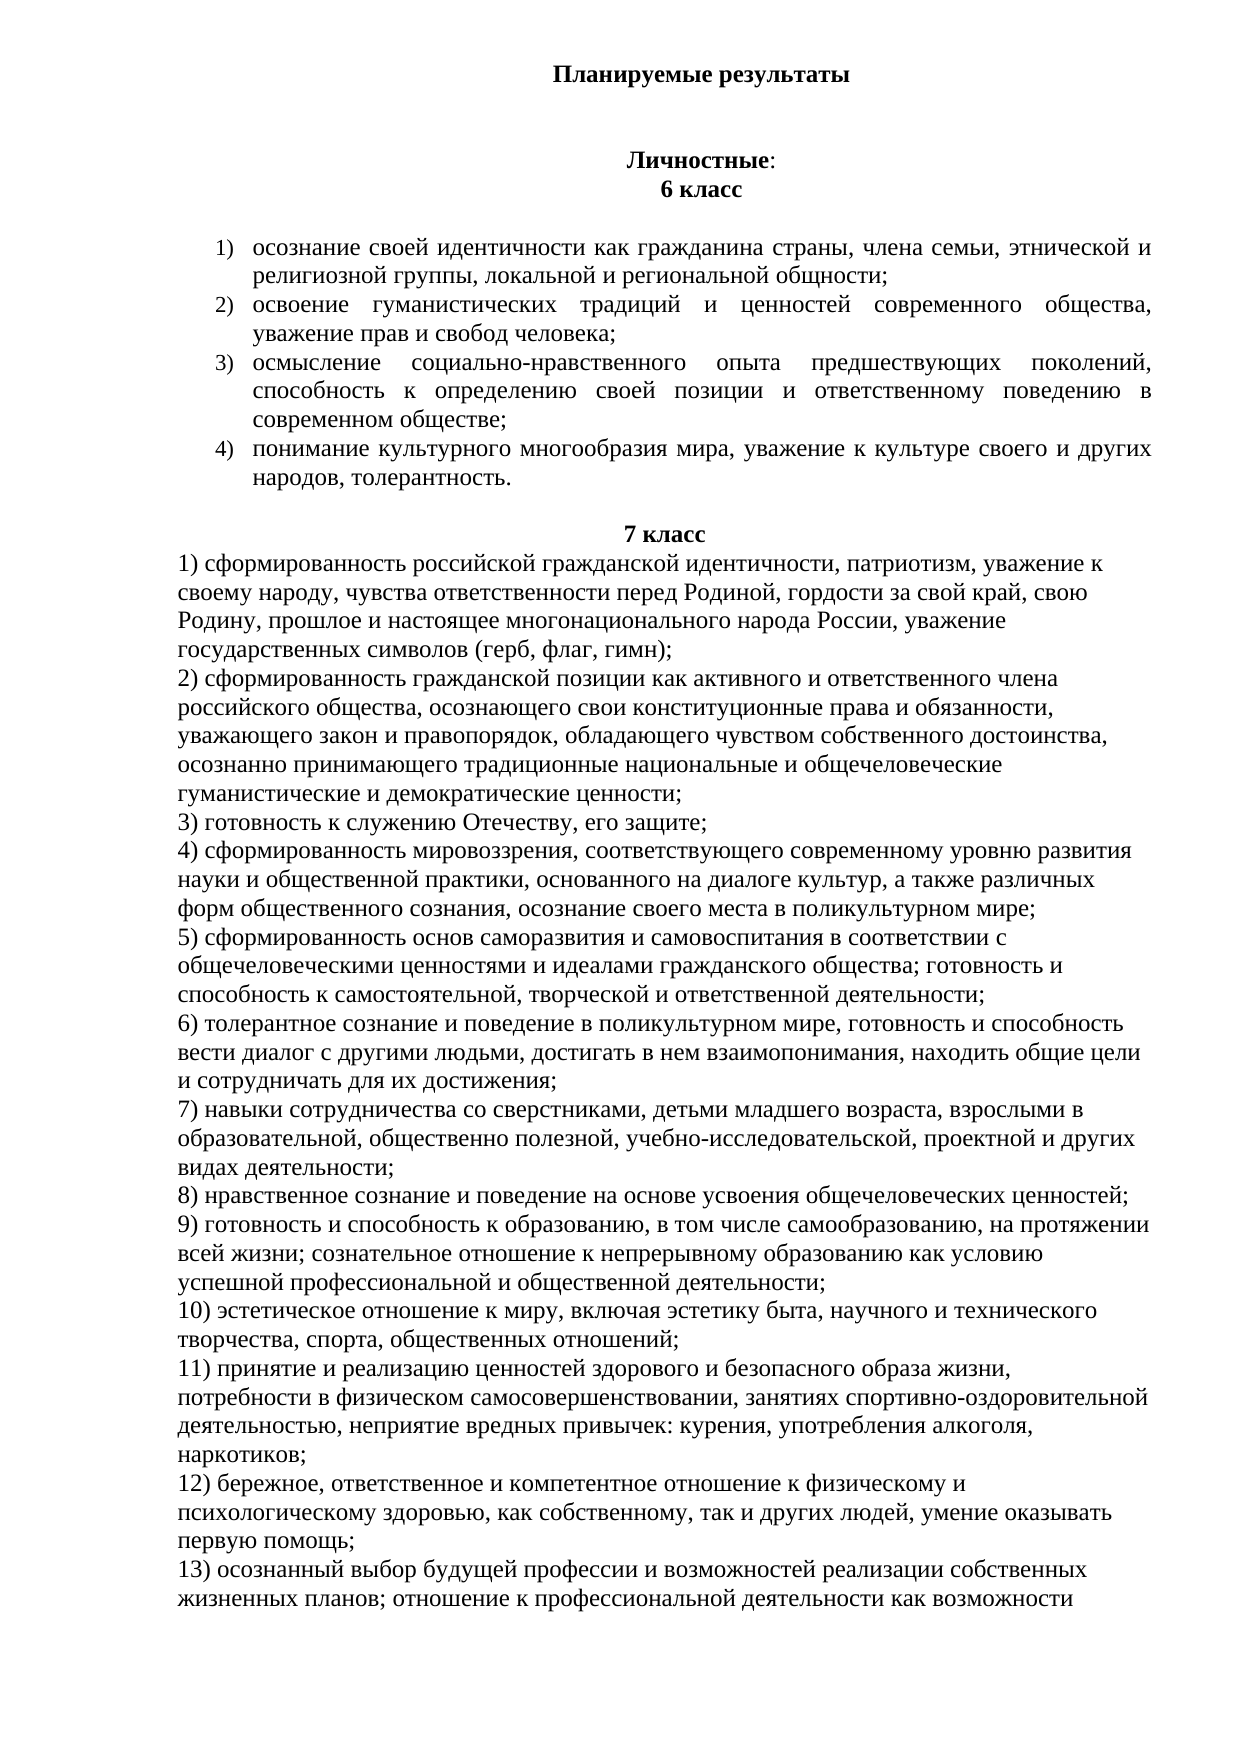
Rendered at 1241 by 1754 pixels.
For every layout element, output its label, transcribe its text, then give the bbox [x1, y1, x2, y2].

text Личностные: [177, 145, 1152, 174]
text 6 класс [177, 174, 1152, 203]
list освоение гуманистических традиций и ценностей современного общества, уважение прав и свобод человека; [215, 289, 1152, 347]
text 7 класс [177, 519, 1152, 548]
text Планируемые результаты [177, 59, 1152, 88]
text 4) сформированность мировоззрения, соответствующего современному уровню развития науки и общественной практики, основанного на диалоге культур, а также различных форм общественного сознания, осознание своего места в поликультурном мире; [177, 835, 1152, 922]
list осмысление социально-нравственного опыта предшествующих поколений, способность к определению своей позиции и ответственному поведению в современном обществе; [215, 347, 1152, 433]
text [177, 1554, 1152, 1612]
list понимание культурного многообразия мира, уважение к культуре своего и других народов, толерантность. [215, 433, 1152, 490]
text 3) готовность к служению Отечеству, его защите; [177, 807, 1152, 835]
list осознание своей идентичности как гражданина страны, члена семьи, этнической и религиозной группы, локальной и региональной общности; [215, 232, 1152, 289]
text 8) нравственное сознание и поведение на основе усвоения общечеловеческих ценностей; [177, 1180, 1152, 1209]
text 2) сформированность гражданской позиции как активного и ответственного члена российского общества, осознающего свои конституционные права и обязанности, уважающего закон и правопорядок, обладающего чувством собственного достоинства, осознанно принимающего традиционные национальные и общечеловеческие гуманистические и демократические ценности; [177, 663, 1152, 807]
text 6) толерантное сознание и поведение в поликультурном мире, готовность и способность вести диалог с другими людьми, достигать в нем взаимопонимания, находить общие цели и сотрудничать для их достижения; [177, 1008, 1152, 1094]
text 9) готовность и способность к образованию, в том числе самообразованию, на протяжении всей жизни; сознательное отношение к непрерывному образованию как условию успешной профессиональной и общественной деятельности; [177, 1209, 1152, 1295]
text 1) сформированность российской гражданской идентичности, патриотизм, уважение к своему народу, чувства ответственности перед Родиной, гордости за свой край, свою Родину, прошлое и настоящее многонационального народа России, уважение государственных символов (герб, флаг, гимн); [177, 548, 1152, 663]
text 7) навыки сотрудничества со сверстниками, детьми младшего возраста, взрослыми в образовательной, общественно полезной, учебно-исследовательской, проектной и других видах деятельности; [177, 1094, 1152, 1180]
text 11) принятие и реализацию ценностей здорового и безопасного образа жизни, потребности в физическом самосовершенствовании, занятиях спортивно-оздоровительной деятельностью, неприятие вредных привычек: курения, употребления алкоголя, наркотиков; [177, 1353, 1152, 1468]
text 10) эстетическое отношение к миру, включая эстетику быта, научного и технического творчества, спорта, общественных отношений; [177, 1295, 1152, 1353]
text 12) бережное, ответственное и компетентное отношение к физическому и психологическому здоровью, как собственному, так и других людей, умение оказывать первую помощь; [177, 1468, 1152, 1554]
text 5) сформированность основ саморазвития и самовоспитания в соответствии с общечеловеческими ценностями и идеалами гражданского общества; готовность и способность к самостоятельной, творческой и ответственной деятельности; [177, 922, 1152, 1008]
